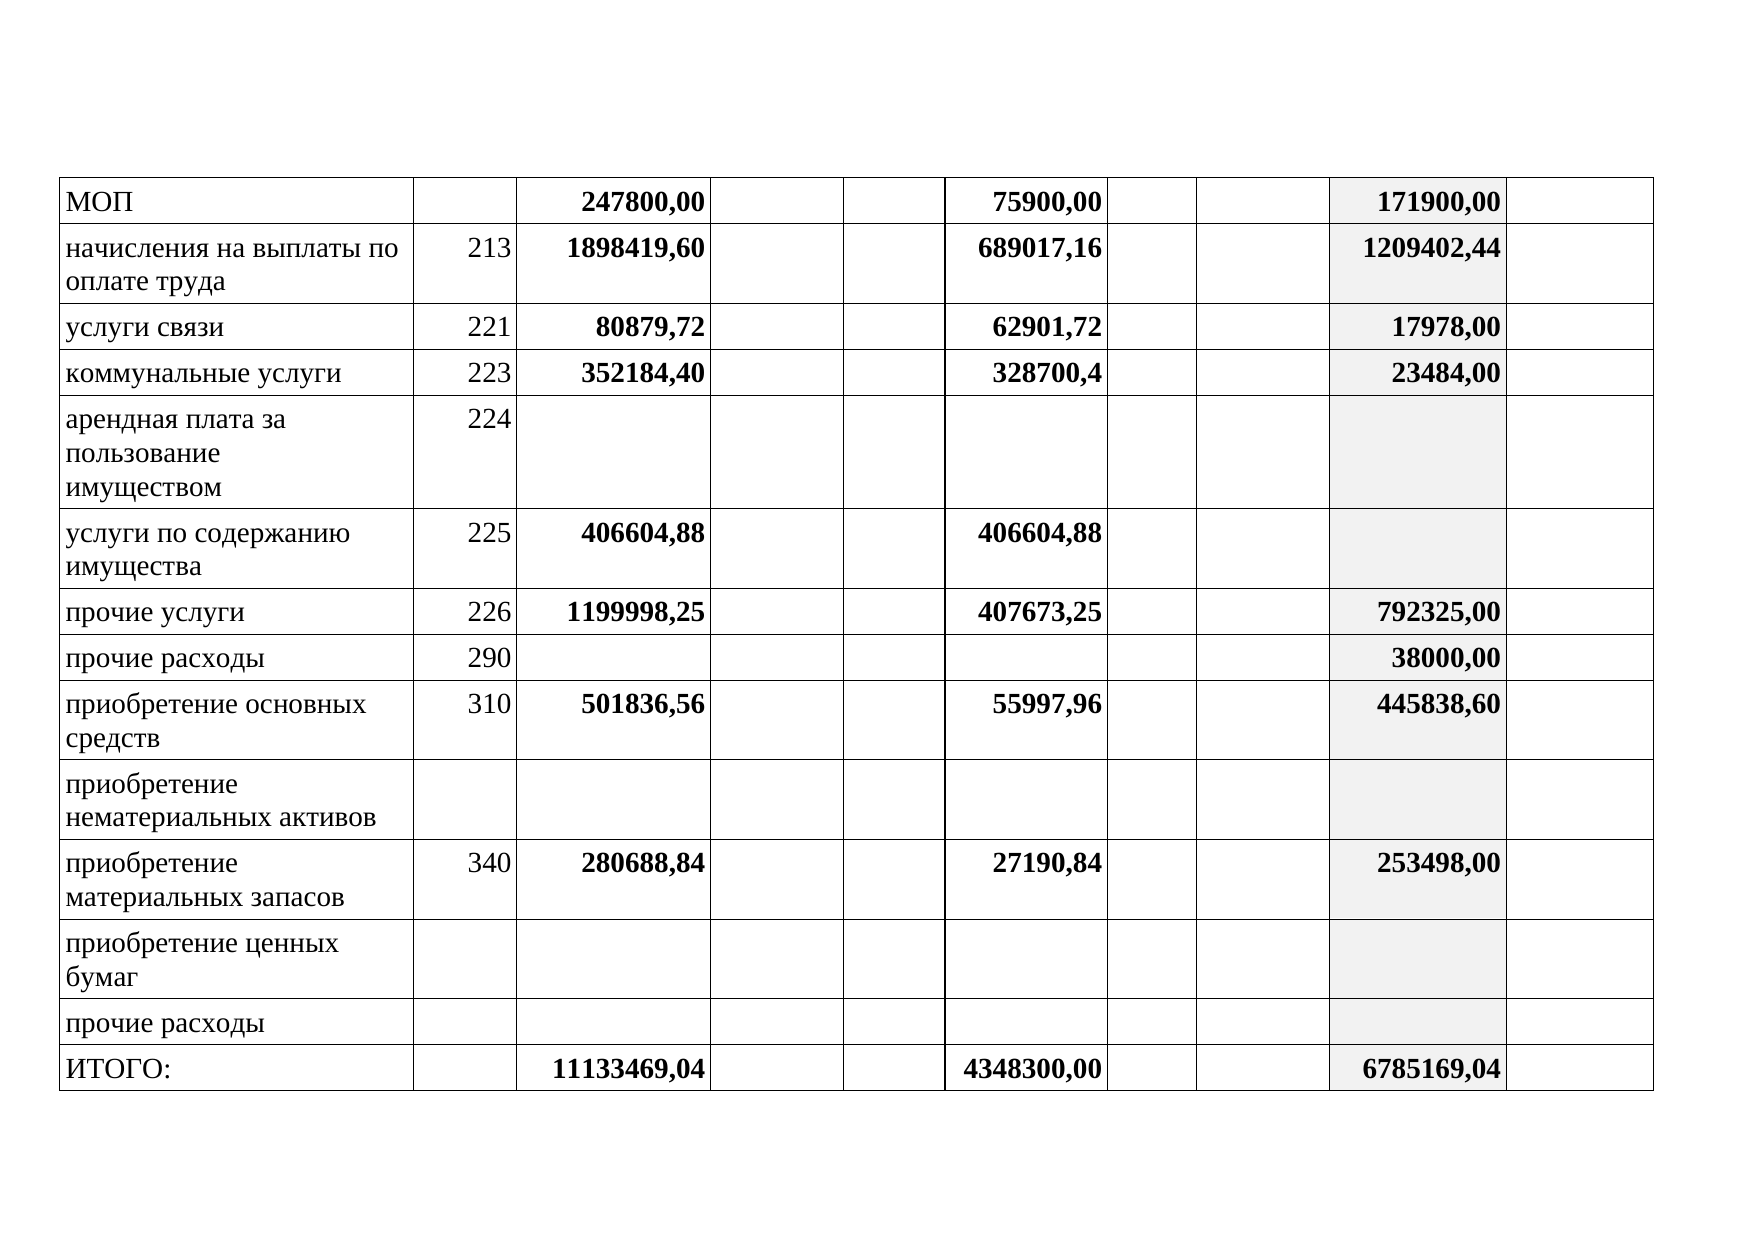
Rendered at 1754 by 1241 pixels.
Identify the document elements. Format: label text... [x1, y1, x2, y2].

table_cell [844, 635, 944, 680]
table_cell прочие расходы [60, 635, 413, 680]
table_cell приобретение материальных запасов [60, 840, 413, 918]
table_cell [1108, 760, 1196, 839]
table_cell 406604,88 [517, 509, 710, 588]
table_cell [1507, 304, 1653, 349]
table_cell [711, 589, 843, 634]
table_cell [844, 589, 944, 634]
table_cell [711, 999, 843, 1044]
table_cell [1197, 920, 1329, 998]
table_cell [517, 396, 710, 508]
table_cell начисления на выплаты по оплате труда [60, 224, 413, 303]
table_cell [844, 304, 944, 349]
table_cell [844, 509, 944, 588]
table_cell 1199998,25 [517, 589, 710, 634]
table_cell [946, 635, 1107, 680]
table_cell 407673,25 [946, 589, 1107, 634]
table_cell [844, 920, 944, 998]
table_cell [1330, 999, 1506, 1044]
table_cell прочие расходы [60, 999, 413, 1044]
table_cell [1197, 396, 1329, 508]
table_cell [1108, 999, 1196, 1044]
table_cell [711, 304, 843, 349]
table_cell [711, 681, 843, 759]
table_cell [844, 840, 944, 918]
table_cell [1108, 681, 1196, 759]
table_cell [711, 509, 843, 588]
table_cell [1197, 635, 1329, 680]
table_cell 27190,84 [946, 840, 1107, 918]
table_cell [414, 1045, 516, 1090]
table_cell 247800,00 [517, 178, 710, 223]
table_cell 1209402,44 [1330, 224, 1506, 303]
table_cell [1108, 396, 1196, 508]
table_cell [1108, 178, 1196, 223]
table_cell [1108, 920, 1196, 998]
table_cell [844, 396, 944, 508]
table_cell [414, 999, 516, 1044]
table_cell приобретение нематериальных активов [60, 760, 413, 839]
table_cell 6785169,04 [1330, 1045, 1506, 1090]
table_cell [517, 999, 710, 1044]
table_cell [1197, 178, 1329, 223]
table_cell [1197, 589, 1329, 634]
table_cell [1108, 509, 1196, 588]
table_cell [1507, 589, 1653, 634]
table_cell [1197, 304, 1329, 349]
table_cell [946, 396, 1107, 508]
table_cell услуги по содержанию имущества [60, 509, 413, 588]
table_cell [711, 396, 843, 508]
table_cell [946, 760, 1107, 839]
table_cell услуги связи [60, 304, 413, 349]
table_cell ИТОГО: [60, 1045, 413, 1090]
table_cell 224 [414, 396, 516, 508]
table_cell 406604,88 [946, 509, 1107, 588]
table_cell прочие услуги [60, 589, 413, 634]
table_cell 253498,00 [1330, 840, 1506, 918]
table_cell 280688,84 [517, 840, 710, 918]
table_cell коммунальные услуги [60, 350, 413, 395]
table_cell 225 [414, 509, 516, 588]
table_cell [414, 920, 516, 998]
table_cell [1330, 509, 1506, 588]
table_cell 226 [414, 589, 516, 634]
table_cell [1108, 1045, 1196, 1090]
table_cell [1507, 635, 1653, 680]
table_cell [1507, 920, 1653, 998]
table_cell [1197, 760, 1329, 839]
table_cell 689017,16 [946, 224, 1107, 303]
table_cell 501836,56 [517, 681, 710, 759]
table_cell [844, 178, 944, 223]
table_cell [844, 681, 944, 759]
table_cell [711, 920, 843, 998]
table_cell 38000,00 [1330, 635, 1506, 680]
table_cell [1507, 224, 1653, 303]
table_cell [844, 350, 944, 395]
table_cell 223 [414, 350, 516, 395]
table_cell [1108, 589, 1196, 634]
table_cell 340 [414, 840, 516, 918]
table_cell [1108, 840, 1196, 918]
table_cell приобретение основных средств [60, 681, 413, 759]
table_cell [946, 920, 1107, 998]
table_cell [844, 224, 944, 303]
table_cell [517, 920, 710, 998]
table_cell арендная плата за пользование имуществом [60, 396, 413, 508]
table_cell 62901,72 [946, 304, 1107, 349]
table_cell [1507, 760, 1653, 839]
table_cell [1507, 681, 1653, 759]
table_cell [844, 760, 944, 839]
table_cell 1898419,60 [517, 224, 710, 303]
table_cell [711, 224, 843, 303]
table_cell [1197, 509, 1329, 588]
table_cell [1197, 840, 1329, 918]
table_cell [1507, 396, 1653, 508]
table_cell 445838,60 [1330, 681, 1506, 759]
table_cell [711, 635, 843, 680]
table_cell 221 [414, 304, 516, 349]
table_cell приобретение ценных бумаг [60, 920, 413, 998]
table_cell [517, 635, 710, 680]
table_cell [1108, 304, 1196, 349]
table_cell [946, 999, 1107, 1044]
table_cell [1197, 350, 1329, 395]
table_cell 75900,00 [946, 178, 1107, 223]
table_cell 17978,00 [1330, 304, 1506, 349]
table_cell [1330, 760, 1506, 839]
table_cell [1507, 1045, 1653, 1090]
table_cell 792325,00 [1330, 589, 1506, 634]
table_cell [844, 999, 944, 1044]
table_cell [711, 178, 843, 223]
table_cell 213 [414, 224, 516, 303]
table_cell [711, 1045, 843, 1090]
table_cell МОП [60, 178, 413, 223]
table_cell 55997,96 [946, 681, 1107, 759]
table_cell 352184,40 [517, 350, 710, 395]
table_cell 310 [414, 681, 516, 759]
table_cell [1108, 224, 1196, 303]
table_cell 23484,00 [1330, 350, 1506, 395]
table_cell 4348300,00 [946, 1045, 1107, 1090]
table_cell [1108, 350, 1196, 395]
table_cell 171900,00 [1330, 178, 1506, 223]
table_cell [1330, 396, 1506, 508]
table_cell 80879,72 [517, 304, 710, 349]
table_cell [414, 760, 516, 839]
table_cell [1507, 999, 1653, 1044]
table_cell [1507, 509, 1653, 588]
table_cell [711, 840, 843, 918]
table_cell [1197, 999, 1329, 1044]
table_cell 11133469,04 [517, 1045, 710, 1090]
table_cell [414, 178, 516, 223]
table_cell 290 [414, 635, 516, 680]
table_cell [1330, 920, 1506, 998]
table_cell [1108, 635, 1196, 680]
table_cell [1507, 178, 1653, 223]
table_cell [1507, 840, 1653, 918]
table_cell [1197, 1045, 1329, 1090]
table_cell [517, 760, 710, 839]
table_cell [844, 1045, 944, 1090]
table_cell [711, 350, 843, 395]
table_cell [1197, 681, 1329, 759]
table_cell [711, 760, 843, 839]
table_cell 328700,4 [946, 350, 1107, 395]
table_cell [1507, 350, 1653, 395]
table_cell [1197, 224, 1329, 303]
